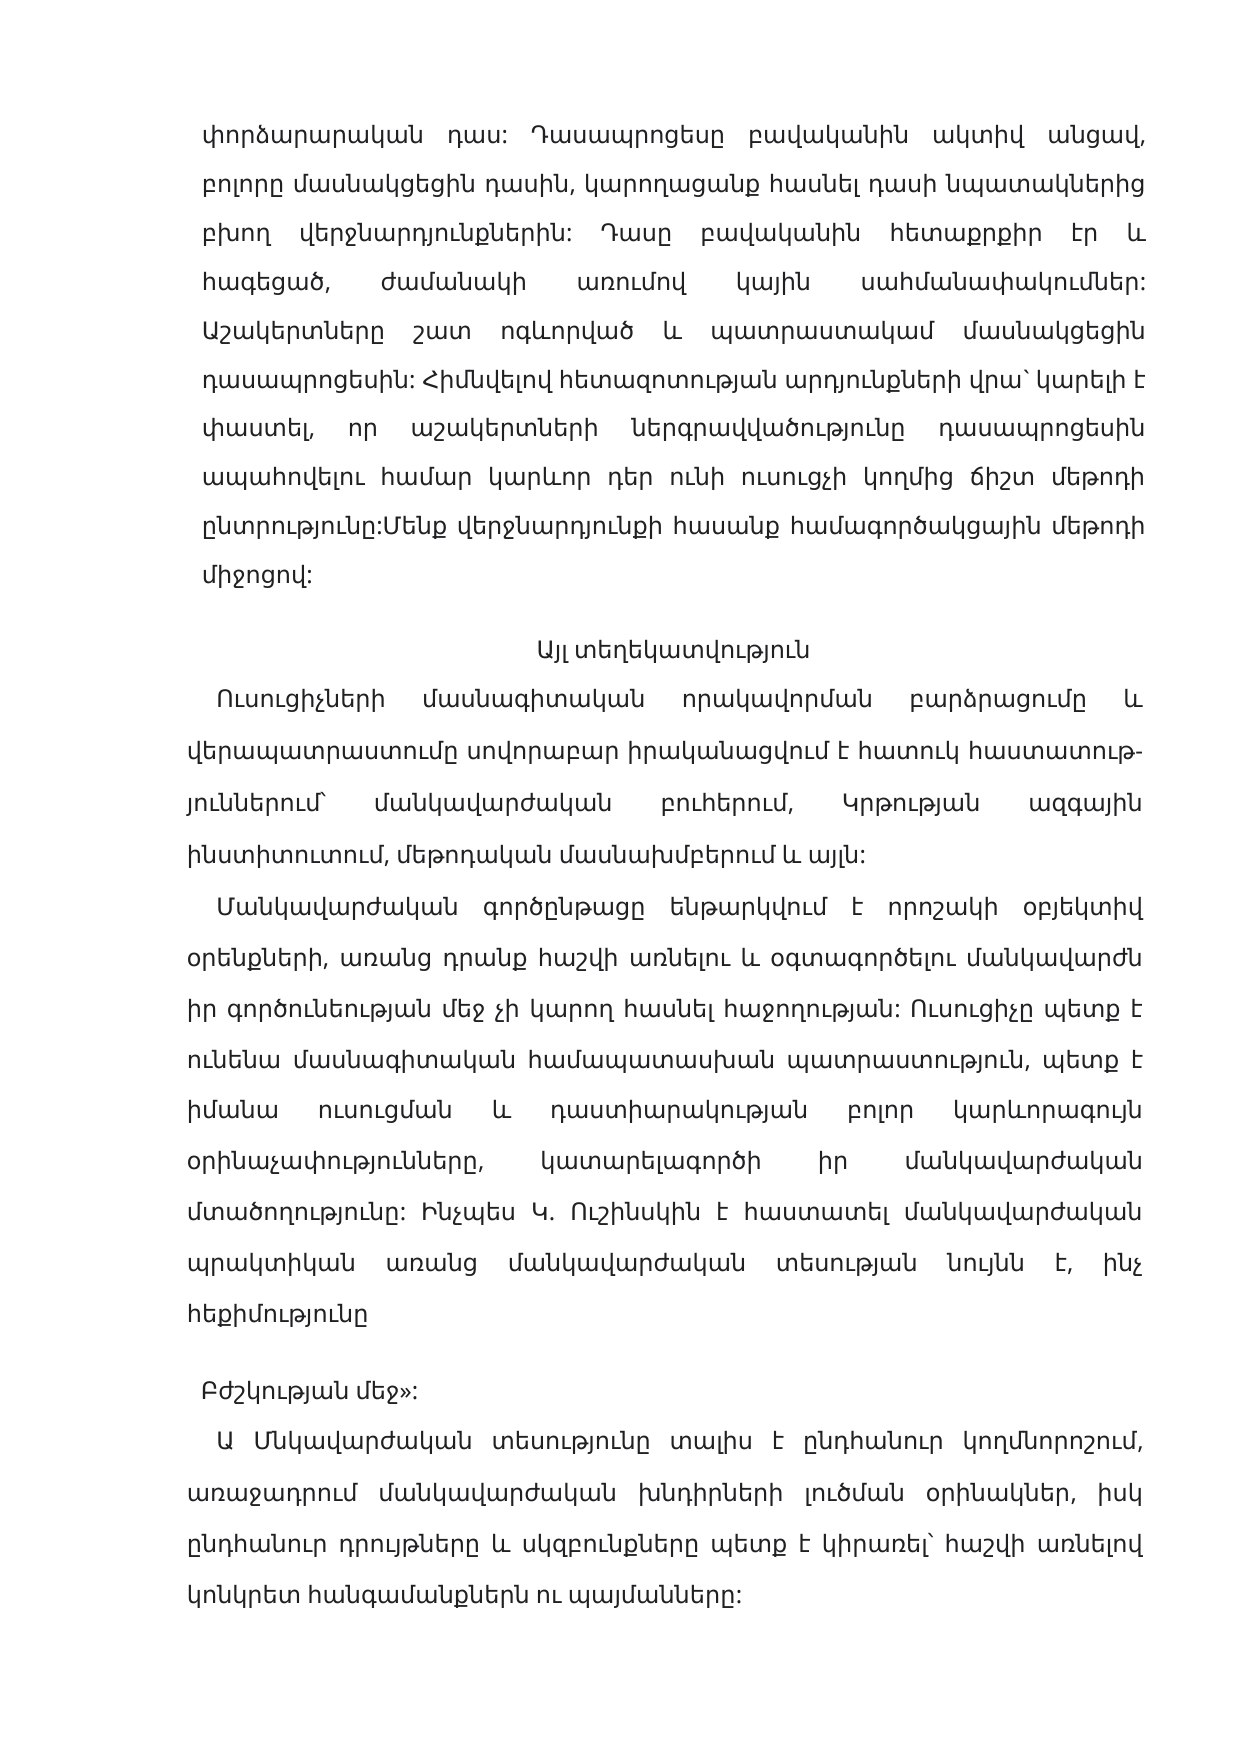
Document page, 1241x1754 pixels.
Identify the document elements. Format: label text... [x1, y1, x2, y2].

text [201, 118, 1146, 590]
text Բժշկության մեջ»: [201, 1373, 977, 1406]
text Ա Մնկավարժական տեսությունը տալիս է ընդհանուր կողմնորոշում, առաջադրում մանկավարժական խնդիրների լուծման օրինակներ, իսկ ընդհանուր դրույթները և սկզբունքները պետք է կիրառել՝ հաշվի առնելով կոնկրետ հանգամանքներն ու պայմանները: [187, 1424, 1144, 1611]
text Մանկավարժական գործընթացը ենթարկվում է որոշակի օբյեկտիվ օրենքների, առանց դրանք հաշվի առնելու և օգտագործելու մանկավարժն իր գործունեության մեջ չի կարող հասնել հաջողության: Ուսուցիչը պետք է ունենա մասնագիտական համապատասխան պատրաստություն, պետք է իմանա ուսուցման և դաստիարակության բոլոր կարևորագույն օրինաչափությունները, կատարելագործի իր մանկավարժական մտածողությունը: Ինչպես Կ. Ուշինսկին է հաստատել մանկավարժական պրակտիկան առանց մանկավարժական տեսության նույնն է, ինչ հեքիմությունը [187, 890, 1143, 1329]
text Ուսուցիչների մասնագիտական որակավորման բարձրացումը և վերապատրաստումը սովորաբար իրականացվում է հատուկ հաստատութ-յուններում՝ մանկավարժական բուհերում, Կրթության ազգային ինստիտուտում, մեթոդական մասնախմբերում և այլն: [187, 682, 1143, 871]
text Այլ տեղեկատվություն [201, 633, 1146, 665]
